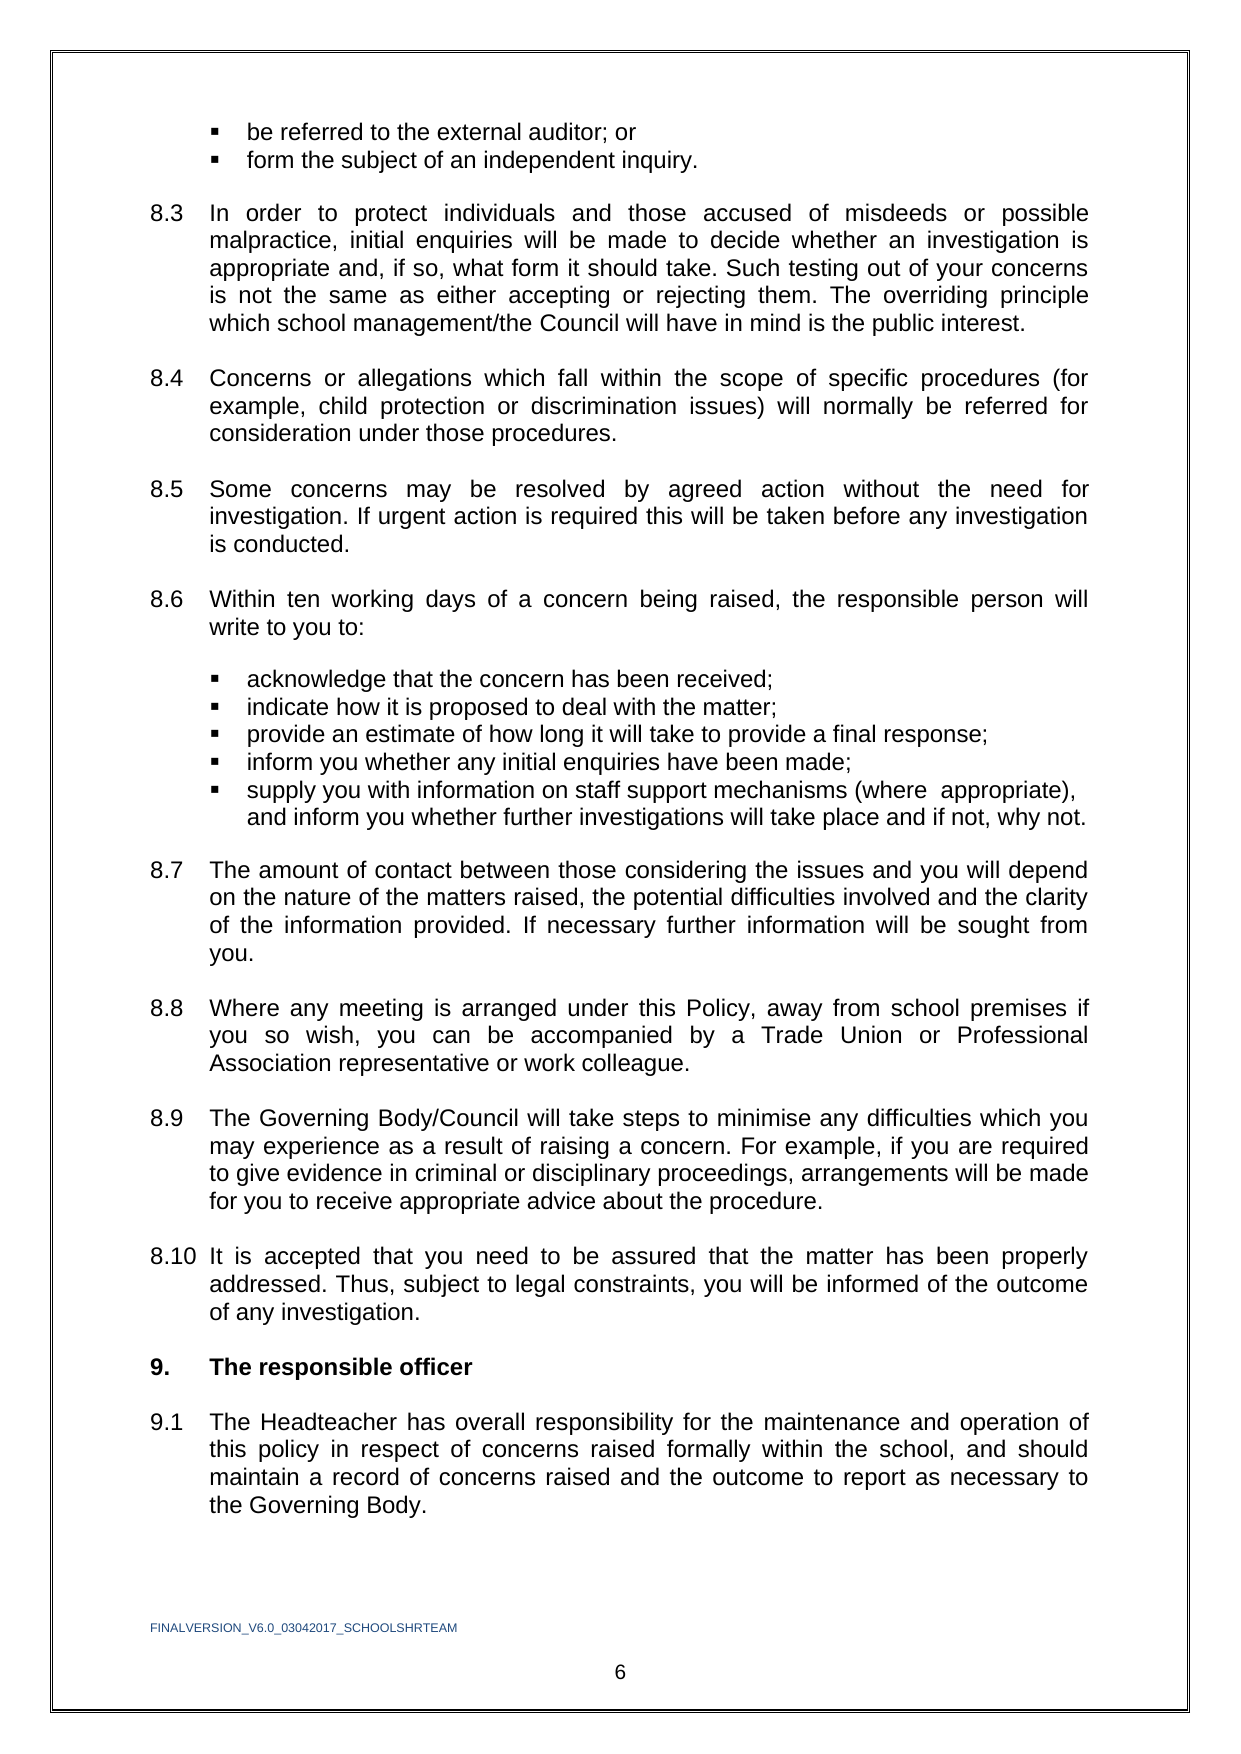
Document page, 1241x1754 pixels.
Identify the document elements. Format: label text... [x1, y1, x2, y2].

list In order to protect individuals and those accused of misdeeds or possible malpractice, initial enquiries will be made to decide whether an investigation is appropriate and, if so, what form it should take. Such testing out of your concerns is not the same as either accepting or rejecting them. The overriding principle which school management/the Council will have in mind is the public interest. [150, 198, 1090, 336]
list be referred to the external auditor; or [209, 118, 1090, 146]
list It is accepted that you need to be assured that the matter has been properly addressed. Thus, subject to legal constraints, you will be informed of the outcome of any investigation. [150, 1242, 1090, 1325]
list Where any meeting is arranged under this Policy, away from school premises if you so wish, you can be accompanied by a Trade Union or Professional Association representative or work colleague. [150, 994, 1090, 1077]
list supply you with information on staff support mechanisms (where appropriate), and inform you whether further investigations will take place and if not, why not. [209, 776, 1090, 831]
list acknowledge that the concern has been received; [209, 665, 1090, 693]
list The Governing Body/Council will take steps to minimise any difficulties which you may experience as a result of raising a concern. For example, if you are required to give evidence in criminal or disciplinary proceedings, arrangements will be made for you to receive appropriate advice about the procedure. [150, 1104, 1090, 1214]
list indicate how it is proposed to deal with the matter; [209, 693, 1090, 720]
list provide an estimate of how long it will take to provide a final response; [209, 720, 1090, 748]
list The responsible officer [150, 1353, 1090, 1380]
list Concerns or allegations which fall within the scope of specific procedures (for example, child protection or discrimination issues) will normally be referred for consideration under those procedures. [150, 364, 1090, 447]
list form the subject of an independent inquiry. [209, 146, 1090, 173]
list The Headteacher has overall responsibility for the maintenance and operation of this policy in respect of concerns raised formally within the school, and should maintain a record of concerns raised and the outcome to report as necessary to the Governing Body. [150, 1408, 1090, 1518]
list The amount of contact between those considering the issues and you will depend on the nature of the matters raised, the potential difficulties involved and the clarity of the information provided. If necessary further information will be sought from you. [150, 856, 1090, 966]
list Within ten working days of a concern being raised, the responsible person will write to you to: [150, 585, 1090, 640]
list inform you whether any initial enquiries have been made; [209, 748, 1090, 776]
list Some concerns may be resolved by agreed action without the need for investigation. If urgent action is required this will be taken before any investigation is conducted. [150, 474, 1090, 557]
